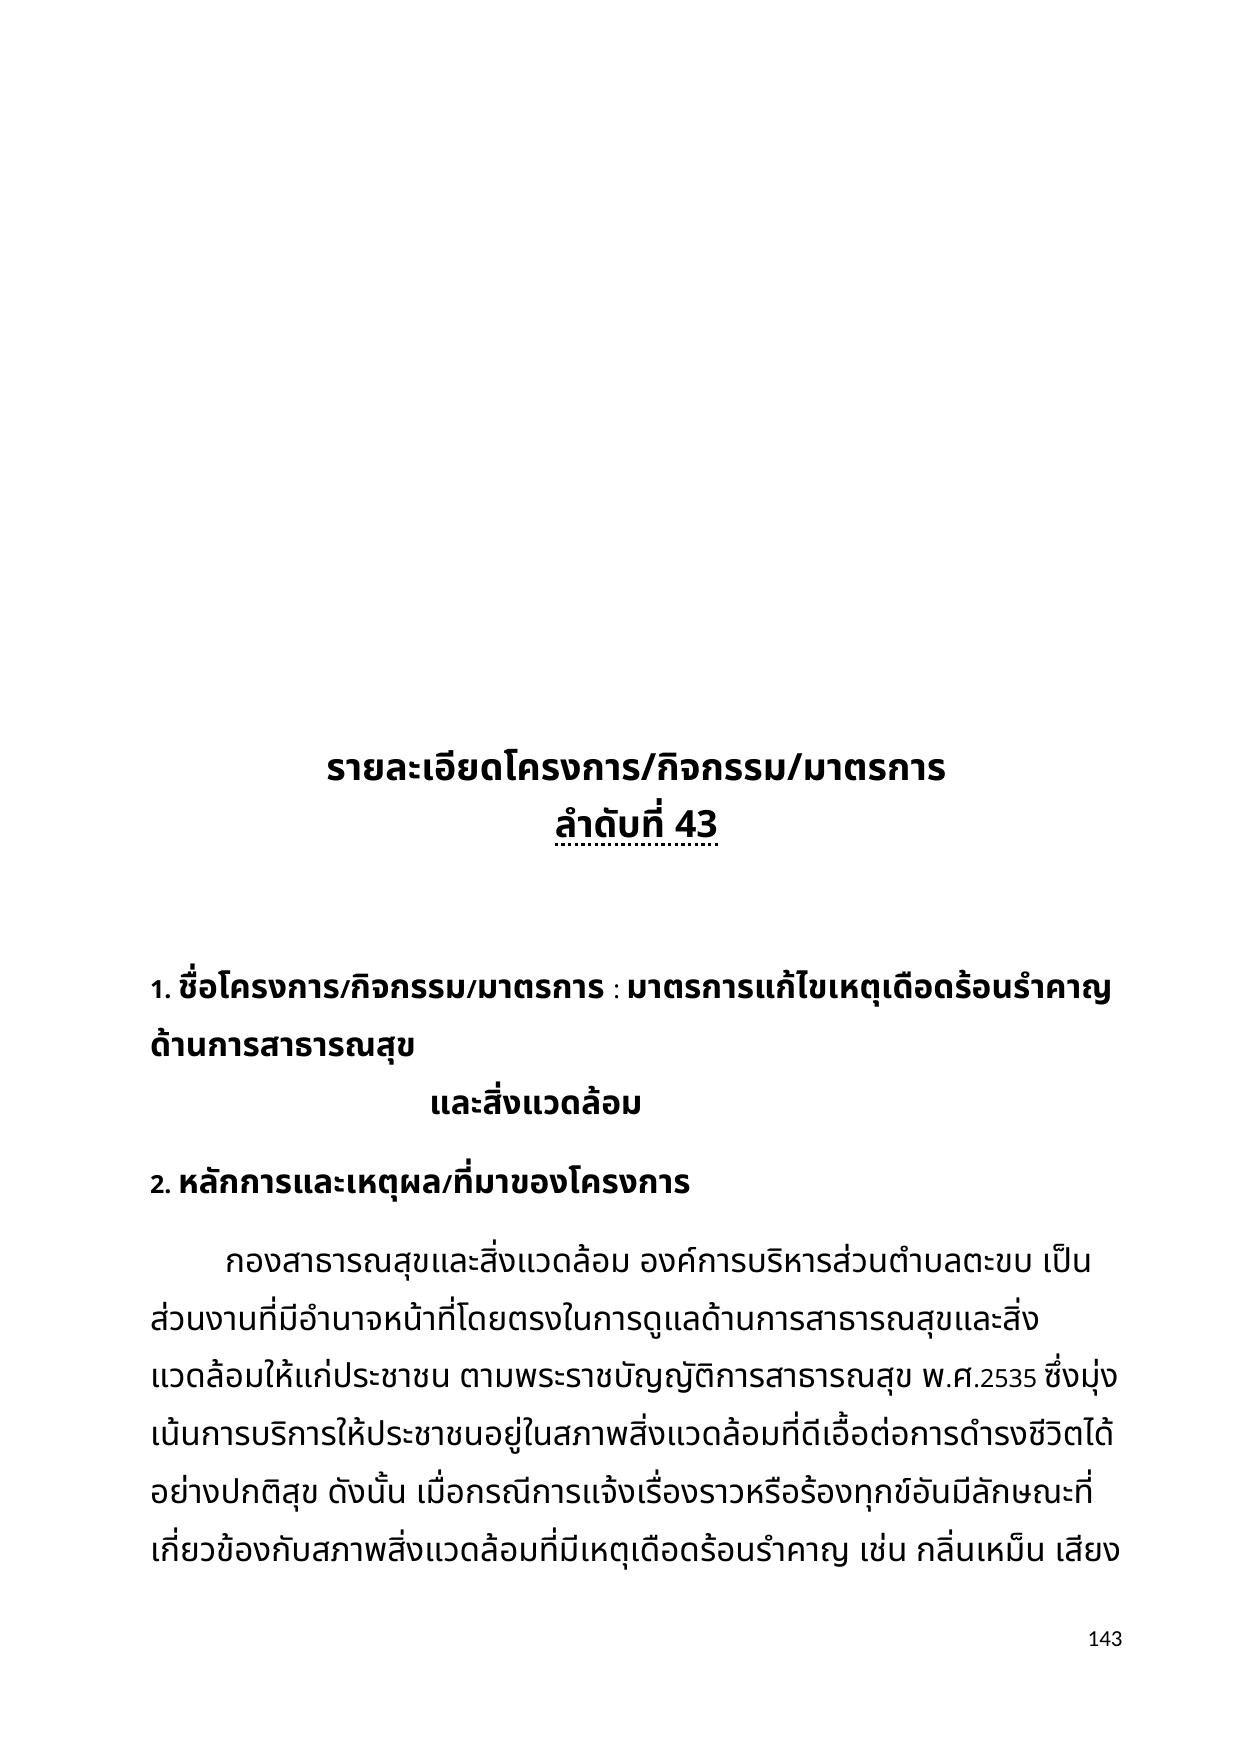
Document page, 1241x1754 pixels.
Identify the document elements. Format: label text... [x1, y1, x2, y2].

text 1. ชื่อโครงการ/กิจกรรม/มาตรการ : มาตรการแก้ไขเหตุเดือดร้อนรำคาญ ด้านการสาธารณสุข และสิ่งแวดล้อม [150, 963, 1122, 1129]
text รายละเอียดโครงการ/กิจกรรม/มาตรการ [150, 741, 1122, 797]
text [150, 1237, 1122, 1577]
text ลำดับที่ 43 [150, 797, 1122, 854]
text 2. หลักการและเหตุผล/ที่มาของโครงการ [150, 1158, 1122, 1208]
